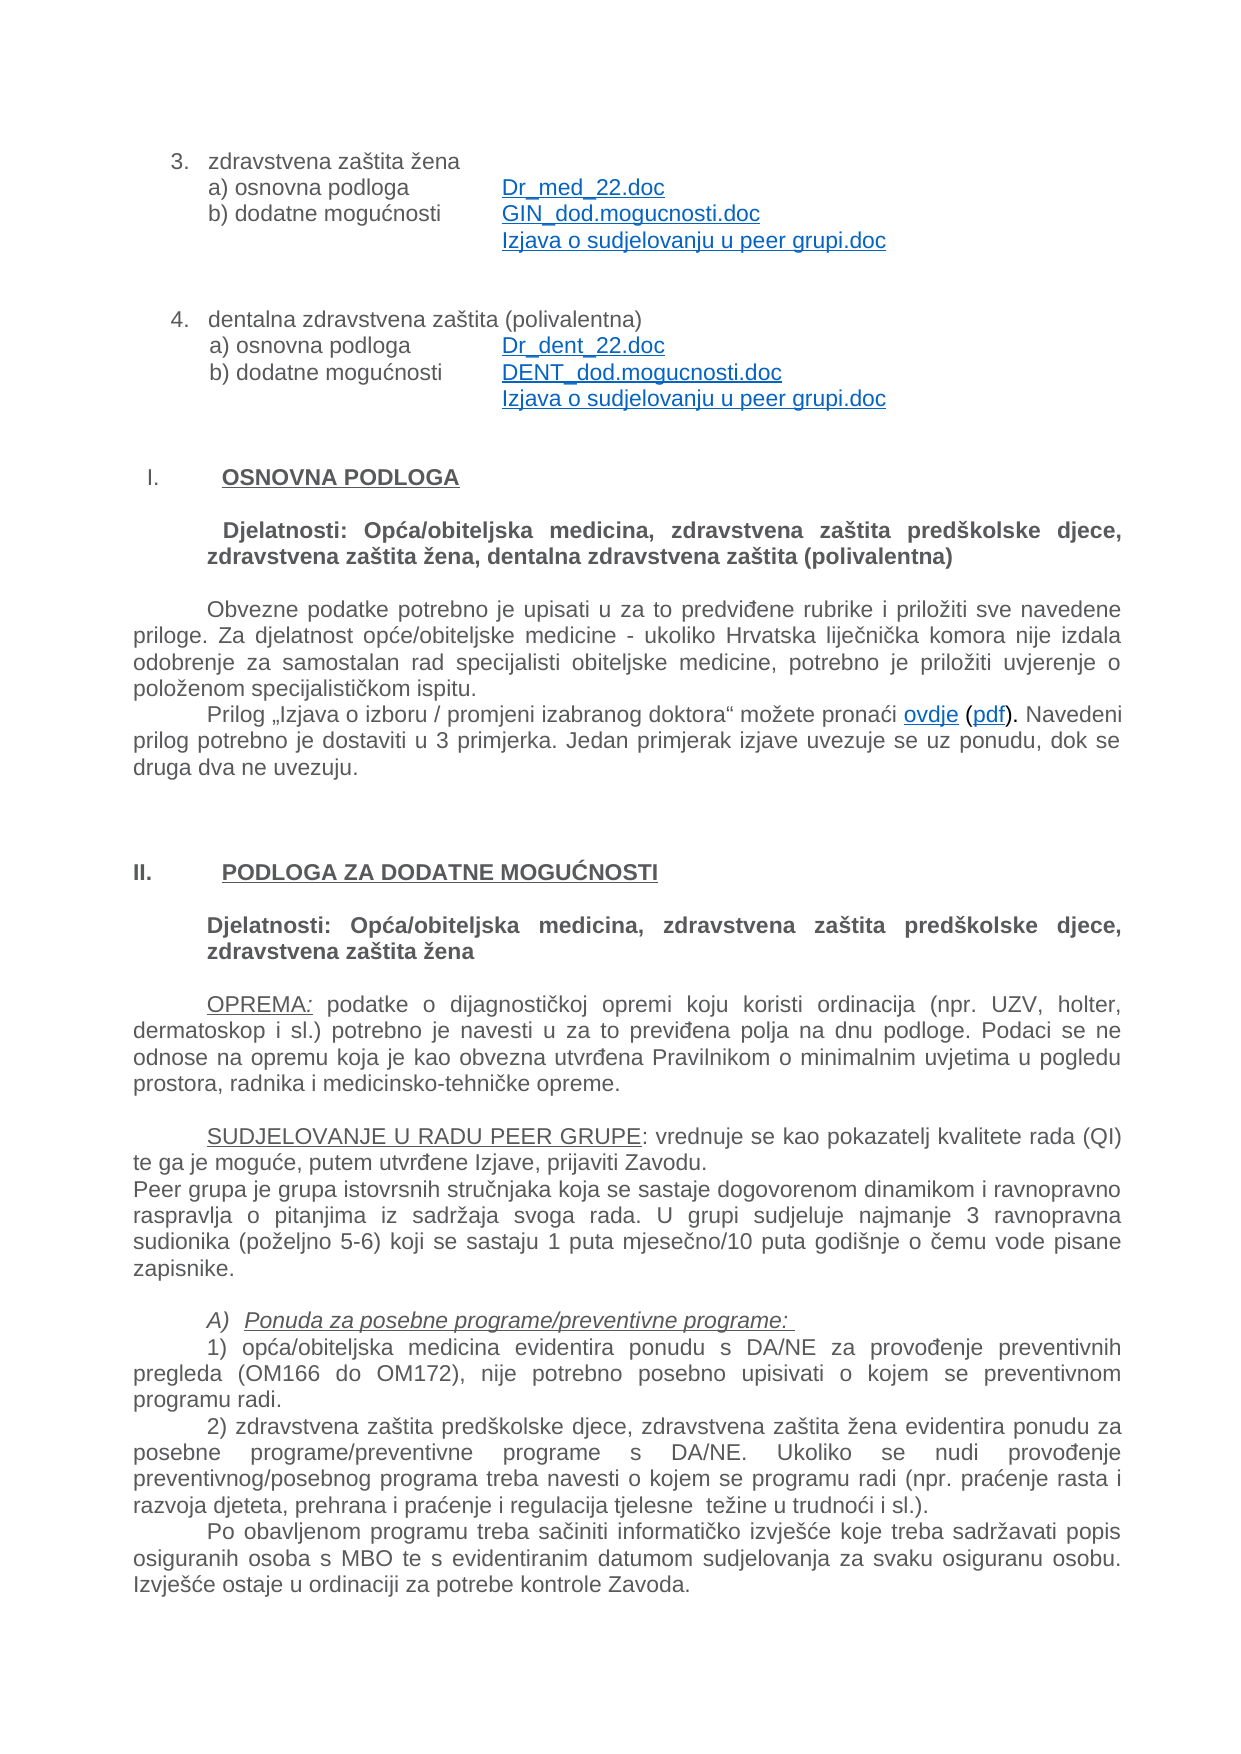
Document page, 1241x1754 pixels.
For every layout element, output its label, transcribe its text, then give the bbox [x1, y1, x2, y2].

text a) osnovna podloga Dr_med_22.doc [208, 174, 1122, 200]
text 2) zdravstvena zaštita predškolske djece, zdravstvena zaštita žena evidentira ponudu za posebne programe/preventivne programe s DA/NE. Ukoliko se nudi provođenje preventivnog/posebnog programa treba navesti o kojem se programu radi (npr. praćenje rasta i razvoja djeteta, prehrana i praćenje i regulacija tjelesne težine u trudnoći i sl.). [133, 1413, 1122, 1518]
text Djelatnosti: Opća/obiteljska medicina, zdravstvena zaštita predškolske djece, zdravstvena zaštita žena, dentalna zdravstvena zaštita (polivalentna) [207, 517, 1122, 569]
text a) osnovna podloga Dr_dent_22.doc [133, 332, 1122, 358]
list OSNOVNA PODLOGA [147, 464, 1122, 490]
text Djelatnosti: Opća/obiteljska medicina, zdravstvena zaštita predškolske djece, zdravstvena zaštita žena [207, 912, 1122, 965]
text SUDJELOVANJE U RADU PEER GRUPE: vrednuje se kao pokazatelj kvalitete rada (QI) te ga je moguće, putem utvrđene Izjave, prijaviti Zavodu. [133, 1123, 1122, 1176]
text Obvezne podatke potrebno je upisati u za to predviđene rubrike i priložiti sve navedene priloge. Za djelatnost opće/obiteljske medicine - ukoliko Hrvatska liječnička komora nije izdala odobrenje za samostalan rad specijalisti obiteljske medicine, potrebno je priložiti uvjerenje o položenom specijalističkom ispitu. [133, 596, 1122, 701]
text Izjava o sudjelovanju u peer grupi.doc [208, 385, 1122, 411]
text Prilog „Izjava o izboru / promjeni izabranog doktora“ možete pronaći ovdje (pdf). Navedeni prilog potrebno je dostaviti u 3 primjerka. Jedan primjerak izjave uvezuje se uz ponudu, dok se druga dva ne uvezuju. [133, 701, 1122, 780]
list Ponuda za posebne programe/preventivne programe: [207, 1307, 1122, 1334]
text 1) opća/obiteljska medicina evidentira ponudu s DA/NE za provođenje preventivnih pregleda (OM166 do OM172), nije potrebno posebno upisivati o kojem se preventivnom programu radi. [133, 1334, 1122, 1413]
list zdravstvena zaštita žena [170, 148, 1122, 174]
list PODLOGA ZA DODATNE MOGUĆNOSTI [133, 859, 1122, 886]
text Izjava o sudjelovanju u peer grupi.doc [208, 227, 1122, 253]
text OPREMA: podatke o dijagnostičkoj opremi koju koristi ordinacija (npr. UZV, holter, dermatoskop i sl.) potrebno je navesti u za to previđena polja na dnu podloge. Podaci se ne odnose na opremu koja je kao obvezna utvrđena Pravilnikom o minimalnim uvjetima u pogledu prostora, radnika i medicinsko-tehničke opreme. [133, 991, 1122, 1096]
list dentalna zdravstvena zaštita (polivalentna) [170, 306, 1122, 332]
text Po obavljenom programu treba sačiniti informatičko izvješće koje treba sadržavati popis osiguranih osoba s MBO te s evidentiranim datumom sudjelovanja za svaku osiguranu osobu. Izvješće ostaje u ordinaciji za potrebe kontrole Zavoda. [133, 1518, 1122, 1597]
text Peer grupa je grupa istovrsnih stručnjaka koja se sastaje dogovorenom dinamikom i ravnopravno raspravlja o pitanjima iz sadržaja svoga rada. U grupi sudjeluje najmanje 3 ravnopravna sudionika (poželjno 5-6) koji se sastaju 1 puta mjesečno/10 puta godišnje o čemu vode pisane zapisnike. [133, 1176, 1122, 1281]
text b) dodatne mogućnosti DENT_dod.mogucnosti.doc [133, 358, 1122, 385]
text b) dodatne mogućnosti GIN_dod.mogucnosti.doc [208, 200, 1122, 227]
